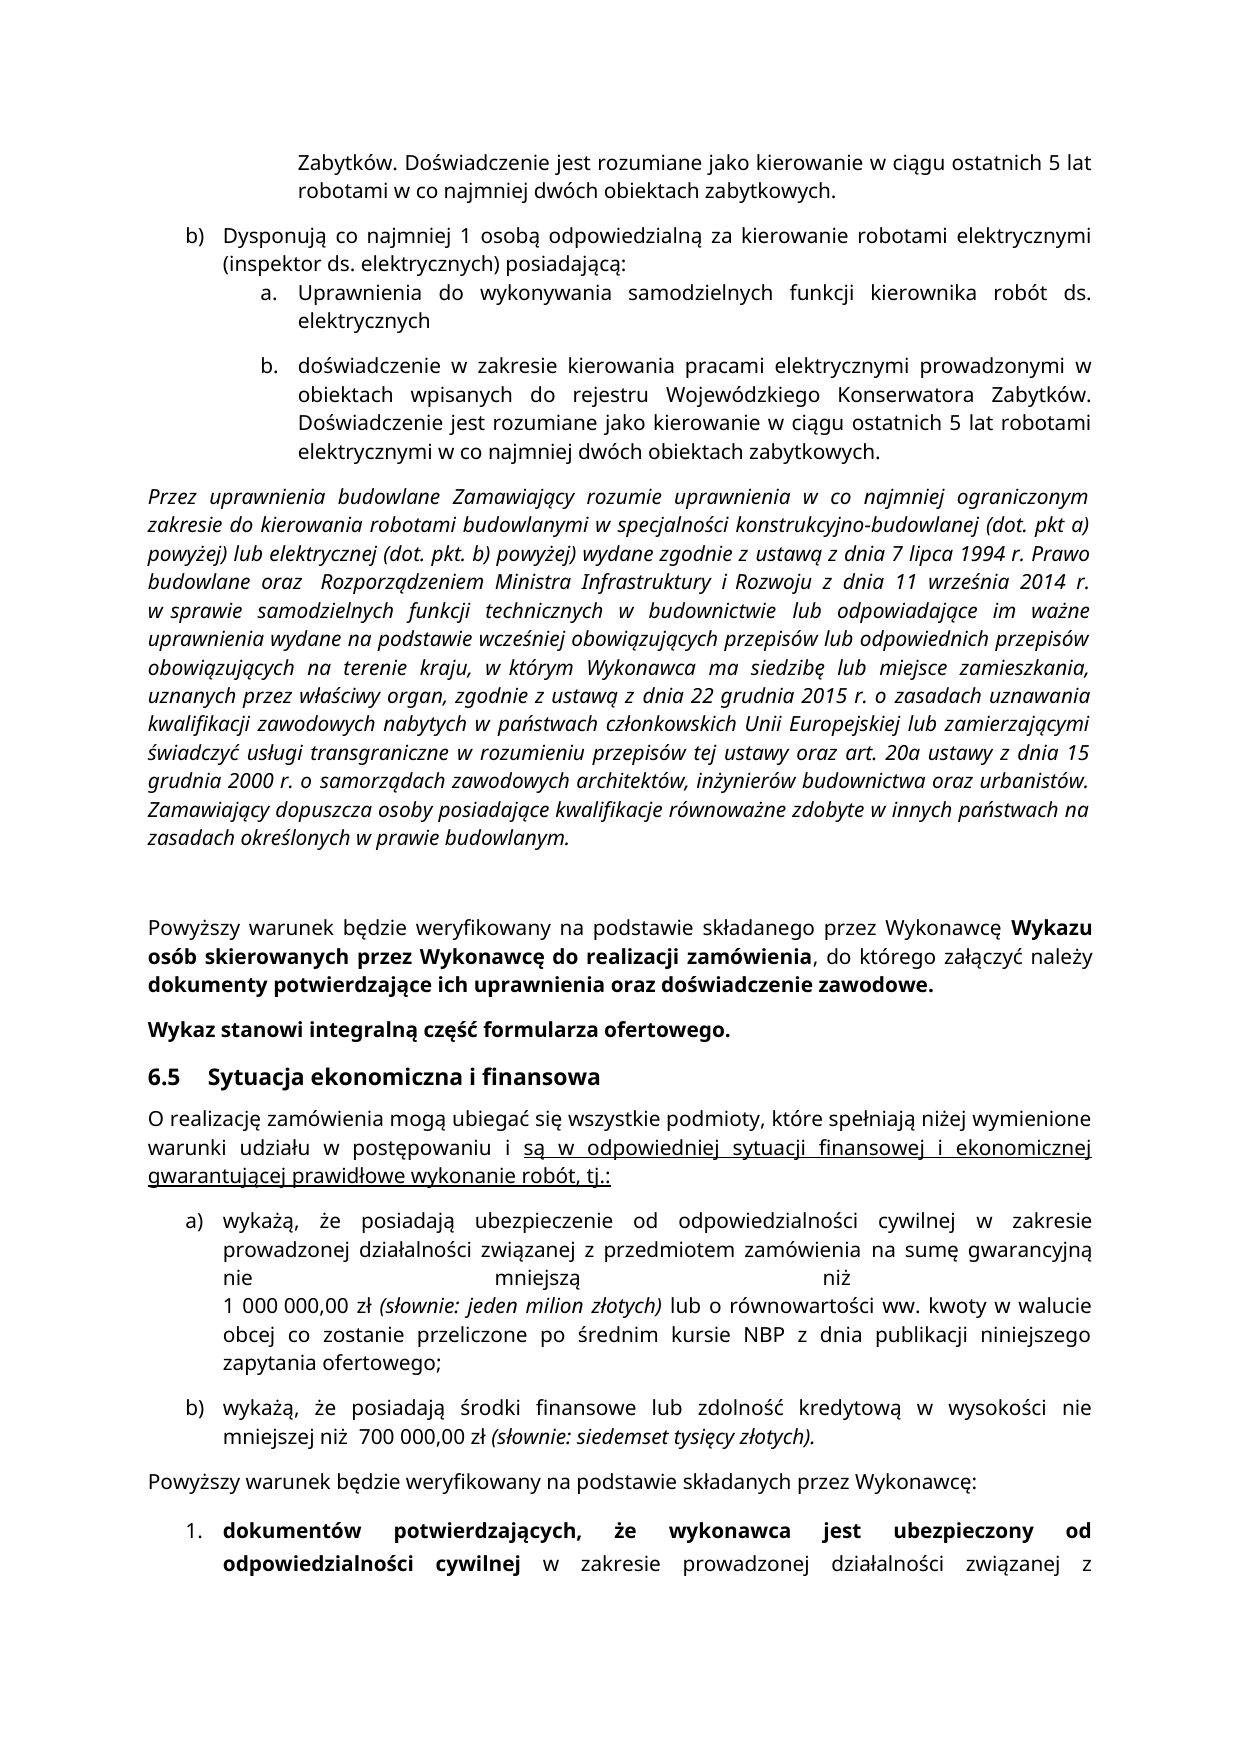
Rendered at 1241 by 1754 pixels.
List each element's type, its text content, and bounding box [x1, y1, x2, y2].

text Powyższy warunek będzie weryfikowany na podstawie składanego przez Wykonawcę Wykazu osób skierowanych przez Wykonawcę do realizacji zamówienia, do którego załączyć należy dokumenty potwierdzające ich uprawnienia oraz doświadczenie zawodowe. [148, 913, 1093, 999]
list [185, 1516, 1093, 1577]
text Wykaz stanowi integralną część formularza ofertowego. [148, 1015, 1093, 1044]
subtitle Sytuacja ekonomiczna i finansowa [148, 1061, 1093, 1092]
text Przez uprawnienia budowlane Zamawiający rozumie uprawnienia w co najmniej ograniczonym zakresie do kierowania robotami budowlanymi w specjalności konstrukcyjno-budowlanej (dot. pkt a) powyżej) lub elektrycznej (dot. pkt. b) powyżej) wydane zgodnie z ustawą z dnia 7 lipca 1994 r. Prawo budowlane oraz Rozporządzeniem Ministra Infrastruktury i Rozwoju z dnia 11 września 2014 r. w sprawie samodzielnych funkcji technicznych w budownictwie lub odpowiadające im ważne uprawnienia wydane na podstawie wcześniej obowiązujących przepisów lub odpowiednich przepisów obowiązujących na terenie kraju, w którym Wykonawca ma siedzibę lub miejsce zamieszkania, uznanych przez właściwy organ, zgodnie z ustawą z dnia 22 grudnia 2015 r. o zasadach uznawania kwalifikacji zawodowych nabytych w państwach członkowskich Unii Europejskiej lub zamierzającymi świadczyć usługi transgraniczne w rozumieniu przepisów tej ustawy oraz art. 20a ustawy z dnia 15 grudnia 2000 r. o samorządach zawodowych architektów, inżynierów budownictwa oraz urbanistów. Zamawiający dopuszcza osoby posiadające kwalifikacje równoważne zdobyte w innych państwach na zasadach określonych w prawie budowlanym. [148, 482, 1093, 852]
list Uprawnienia do wykonywania samodzielnych funkcji kierownika robót ds. elektrycznych [260, 278, 1093, 335]
list wykażą, że posiadają ubezpieczenie od odpowiedzialności cywilnej w zakresie prowadzonej działalności związanej z przedmiotem zamówienia na sumę gwarancyjną nie mniejszą niż 1 000 000,00 zł (słownie: jeden milion złotych) lub o równowartości ww. kwoty w walucie obcej co zostanie przeliczone po średnim kursie NBP z dnia publikacji niniejszego zapytania ofertowego; [185, 1206, 1093, 1377]
list Dysponują co najmniej 1 osobą odpowiedzialną za kierowanie robotami elektrycznymi (inspektor ds. elektrycznych) posiadającą: [185, 221, 1093, 278]
text Powyższy warunek będzie weryfikowany na podstawie składanych przez Wykonawcę: [148, 1467, 1093, 1496]
list doświadczenie w zakresie kierowania pracami elektrycznymi prowadzonymi w obiektach wpisanych do rejestru Wojewódzkiego Konserwatora Zabytków. Doświadczenie jest rozumiane jako kierowanie w ciągu ostatnich 5 lat robotami elektrycznymi w co najmniej dwóch obiektach zabytkowych. [260, 352, 1093, 465]
list wykażą, że posiadają środki finansowe lub zdolność kredytową w wysokości nie mniejszej niż 700 000,00 zł (słownie: siedemset tysięcy złotych). [185, 1393, 1093, 1450]
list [260, 148, 1093, 204]
text O realizację zamówienia mogą ubiegać się wszystkie podmioty, które spełniają niżej wymienione warunki udziału w postępowaniu i są w odpowiedniej sytuacji finansowej i ekonomicznej gwarantującej prawidłowe wykonanie robót, tj.: [148, 1104, 1093, 1189]
